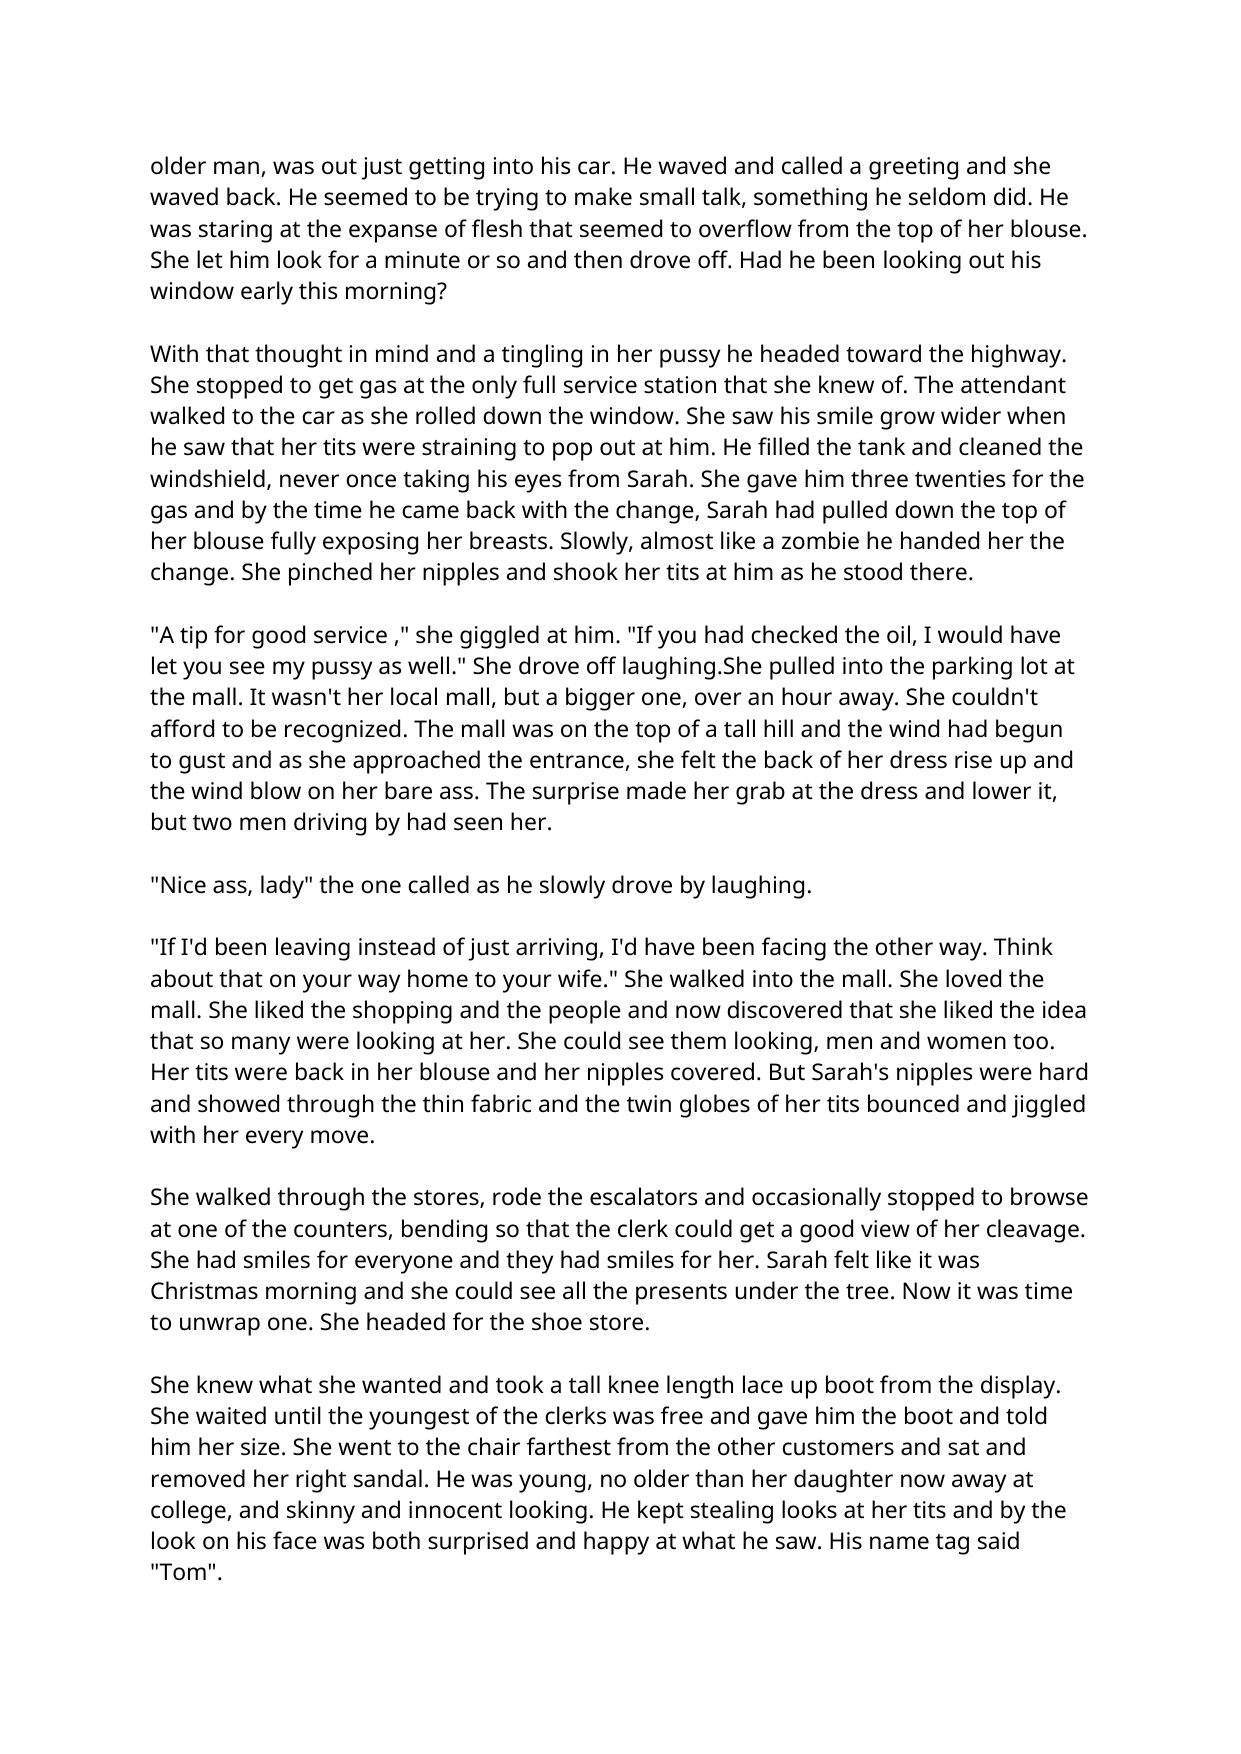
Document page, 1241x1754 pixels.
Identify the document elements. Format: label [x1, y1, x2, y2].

text [150, 150, 1090, 1587]
